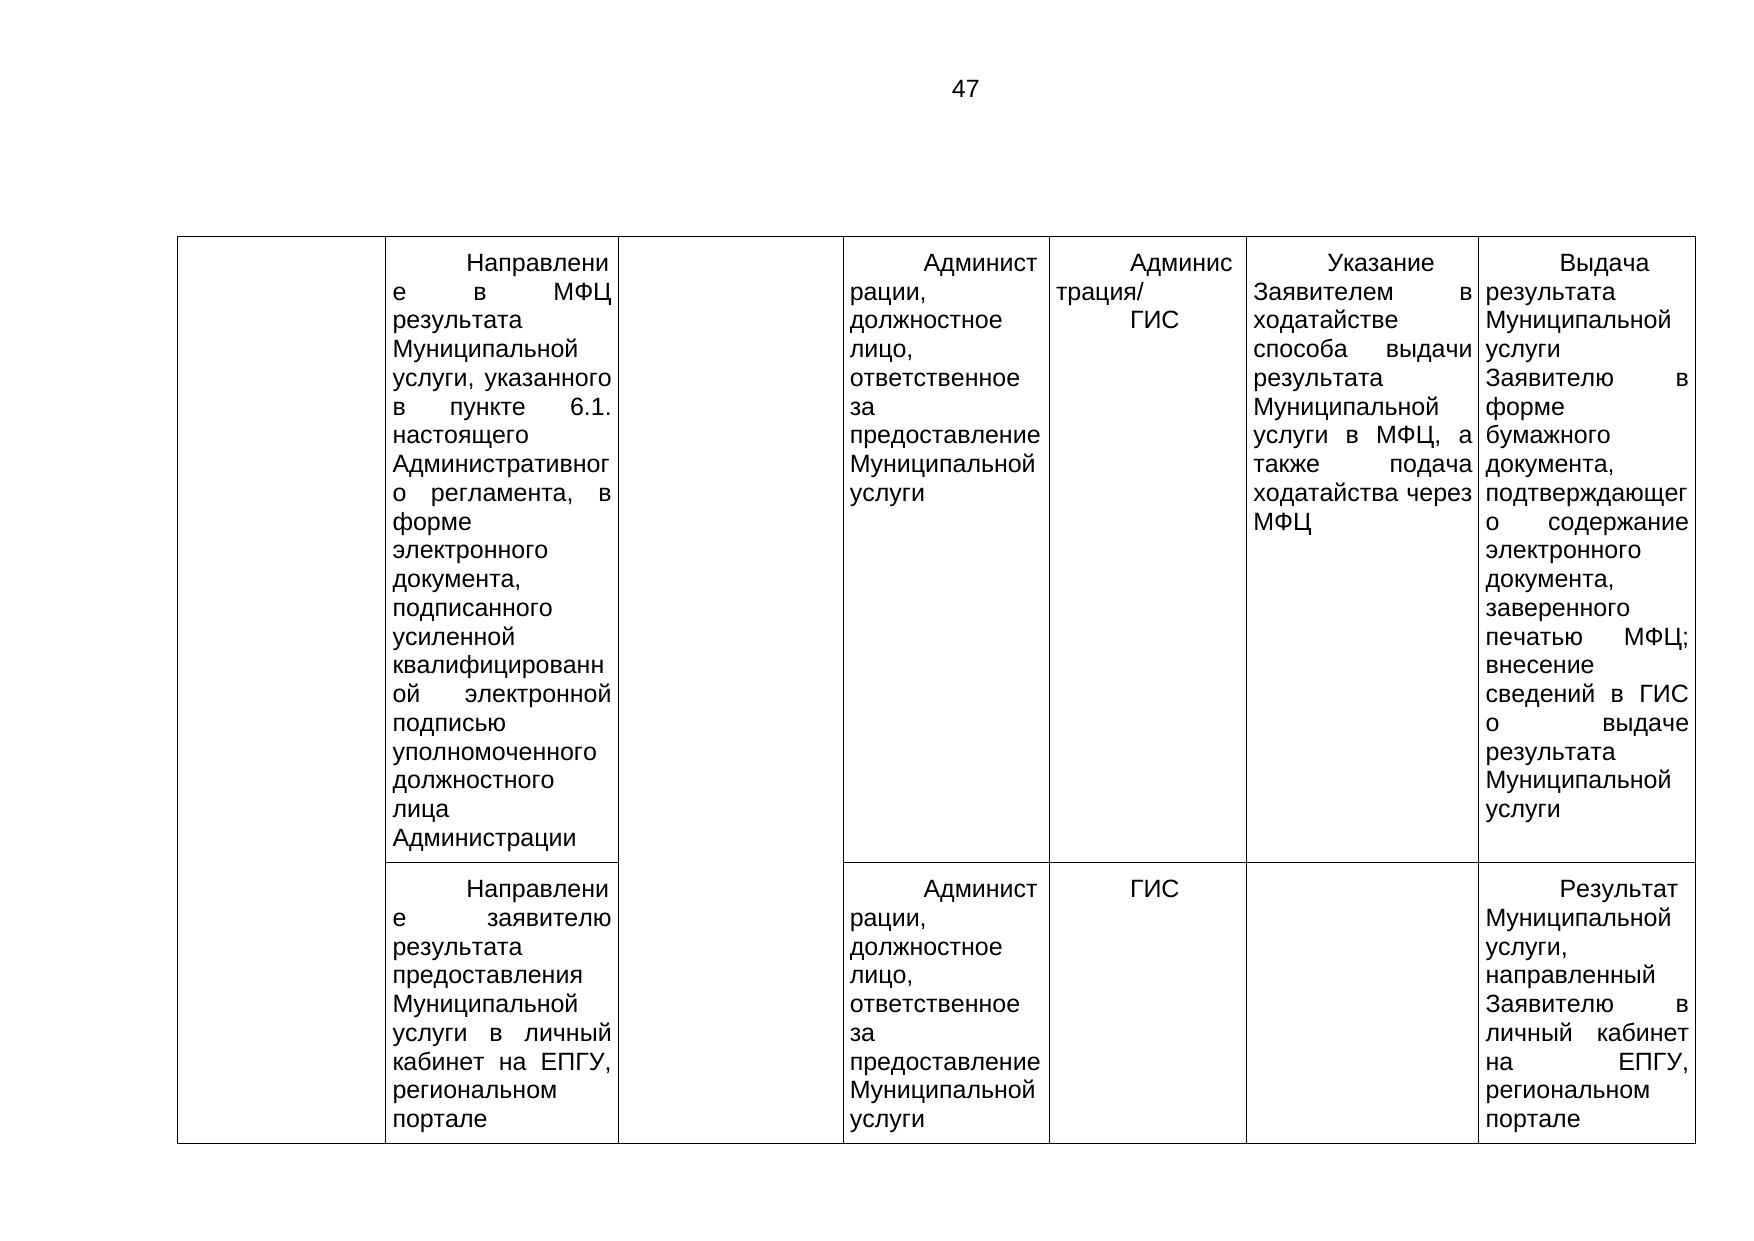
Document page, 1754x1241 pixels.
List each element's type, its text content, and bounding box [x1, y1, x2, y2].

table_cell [178, 237, 385, 1143]
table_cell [844, 863, 1049, 1143]
table_cell Направление заявителю результата предоставления Муниципальной услуги в личный кабинет на ЕПГУ, региональном портале [386, 863, 618, 1143]
table_cell Указание Заявителем в ходатайстве способа выдачи результата Муниципальной услуги в МФЦ, а также подача ходатайства через МФЦ [1247, 237, 1478, 862]
table_cell Результат Муниципальной услуги, направленный Заявителю в личный кабинет на ЕПГУ, региональном портале [1479, 863, 1695, 1143]
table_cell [844, 237, 1049, 862]
table_cell Направление в МФЦ результата Муниципальной услуги, указанного в пункте 6.1. настоящего Административного регламента, в форме электронного документа, подписанного усиленной квалифицированной электронной подписью уполномоченного должностного лица Администрации [386, 237, 618, 862]
table_cell Выдача результата Муниципальной услуги Заявителю в форме бумажного документа, подтверждающего содержание электронного документа, заверенного печатью МФЦ; внесение сведений в ГИС о выдаче результата Муниципальной услуги [1479, 237, 1695, 862]
table_cell Администрация/ ГИС [1050, 237, 1246, 862]
table_cell ГИС [1050, 863, 1246, 1143]
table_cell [619, 237, 843, 1143]
table_cell [1247, 863, 1478, 1143]
